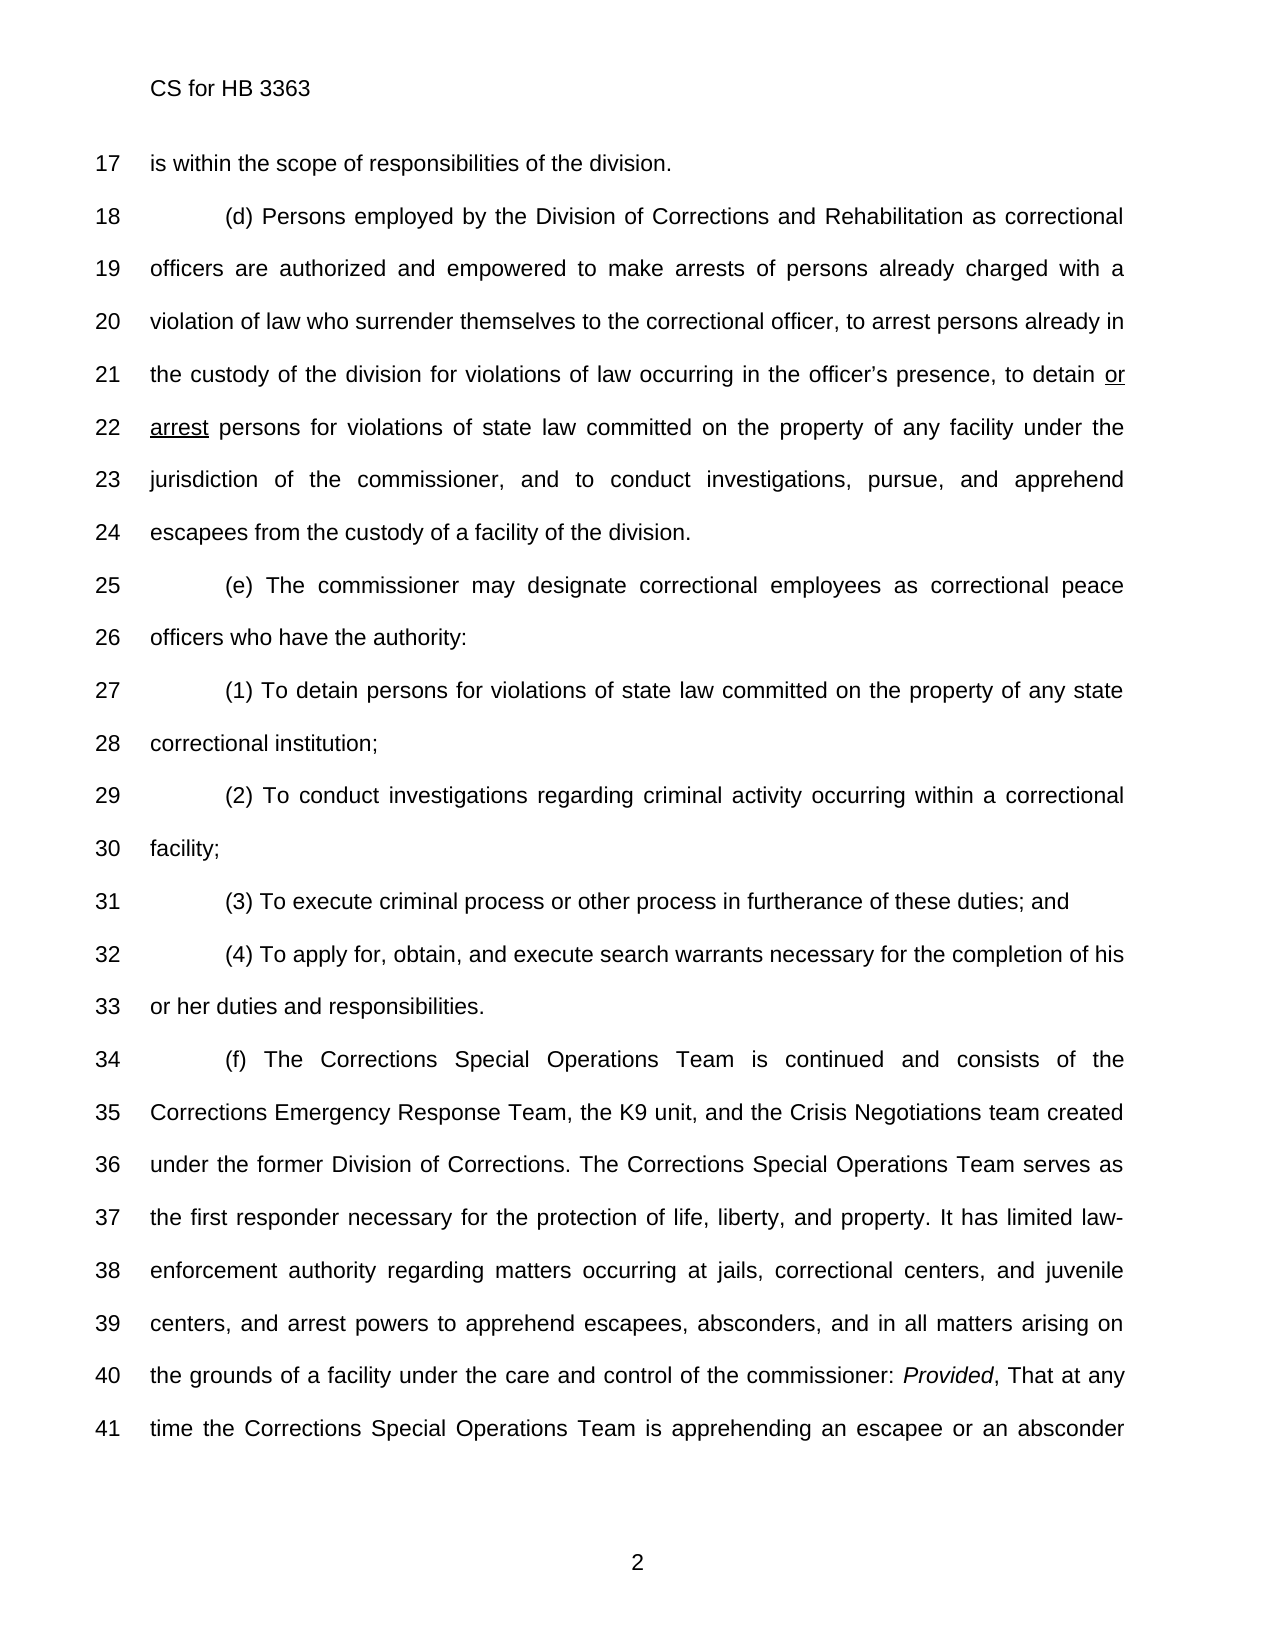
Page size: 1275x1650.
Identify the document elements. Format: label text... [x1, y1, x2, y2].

text (e) The commissioner may designate correctional employees as correctional peace officers who have the authority: [150, 572, 1125, 651]
text (d) Persons employed by the Division of Corrections and Rehabilitation as correctional officers are authorized and empowered to make arrests of persons already charged with a violation of law who surrender themselves to the correctional officer, to arrest persons already in the custody of the division for violations of law occurring in the officer’s presence, to detain or arrest persons for violations of state law committed on the property of any facility under the jurisdiction of the commissioner, and to conduct investigations, pursue, and apprehend escapees from the custody of a facility of the division. [150, 203, 1125, 545]
text (4) To apply for, obtain, and execute search warrants necessary for the completion of his or her duties and responsibilities. [150, 941, 1125, 1020]
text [150, 150, 1125, 176]
text (1) To detain persons for violations of state law committed on the property of any state correctional institution; [150, 677, 1125, 756]
text (2) To conduct investigations regarding criminal activity occurring within a correctional facility; [150, 782, 1125, 862]
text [150, 1046, 1125, 1441]
text (3) To execute criminal process or other process in furtherance of these duties; and [150, 888, 1125, 914]
